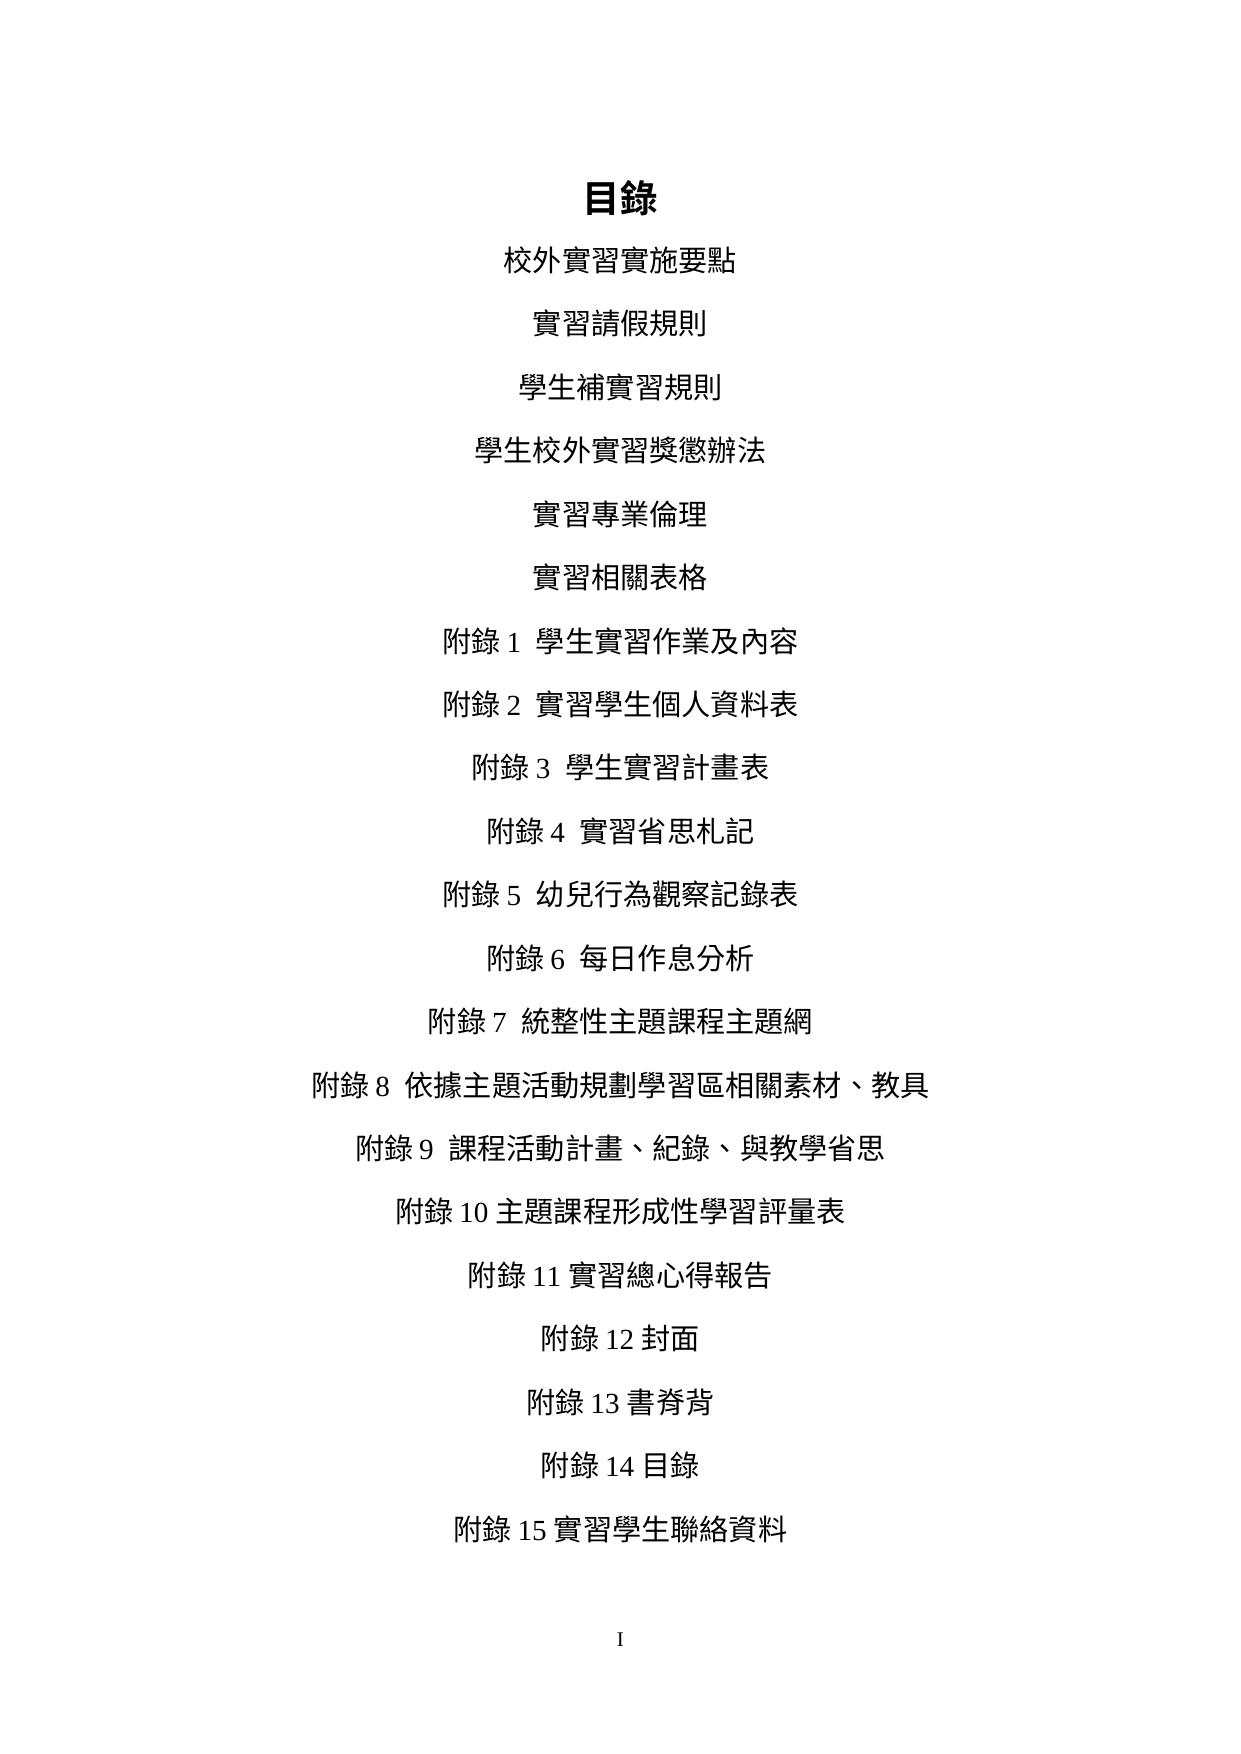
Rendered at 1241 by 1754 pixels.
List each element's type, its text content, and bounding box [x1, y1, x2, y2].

text 附錄9 課程活動計畫、紀錄、與教學省思 26 [187, 1126, 1053, 1168]
text 附錄13 書脊背 33 [187, 1379, 1053, 1422]
text 附錄3 學生實習計畫表 17 [187, 745, 1053, 787]
text 附錄5 幼兒行為觀察記錄表 19 [187, 872, 1053, 914]
text 附錄8 依據主題活動規劃學習區相關素材、教具 24 [187, 1062, 1053, 1104]
text 附錄1 學生實習作業及內容 15 [187, 618, 1053, 660]
text 校外實習實施要點 1 [187, 237, 1053, 280]
text 學生校外實習獎懲辦法 9 [187, 428, 1053, 470]
text 附錄15 實習學生聯絡資料 35 [187, 1506, 1053, 1548]
text 附錄10 主題課程形成性學習評量表 28 [187, 1189, 1053, 1231]
text 附錄12 封面 32 [187, 1316, 1053, 1358]
text 附錄14 目錄 34 [187, 1443, 1053, 1485]
text 附錄6 每日作息分析 20 [187, 935, 1053, 978]
text 學生補實習規則 8 [187, 364, 1053, 407]
text 附錄4 實習省思札記 18 [187, 808, 1053, 851]
text 附錄7 統整性主題課程主題網 22 [187, 999, 1053, 1041]
text 附錄11 實習總心得報告 30 [187, 1252, 1053, 1295]
text 實習請假規則 6 [187, 301, 1053, 343]
text 實習專業倫理 10 [187, 491, 1053, 533]
text 附錄2 實習學生個人資料表 16 [187, 682, 1053, 724]
text 目錄 [187, 162, 1053, 225]
text 實習相關表格 14 [187, 555, 1053, 597]
